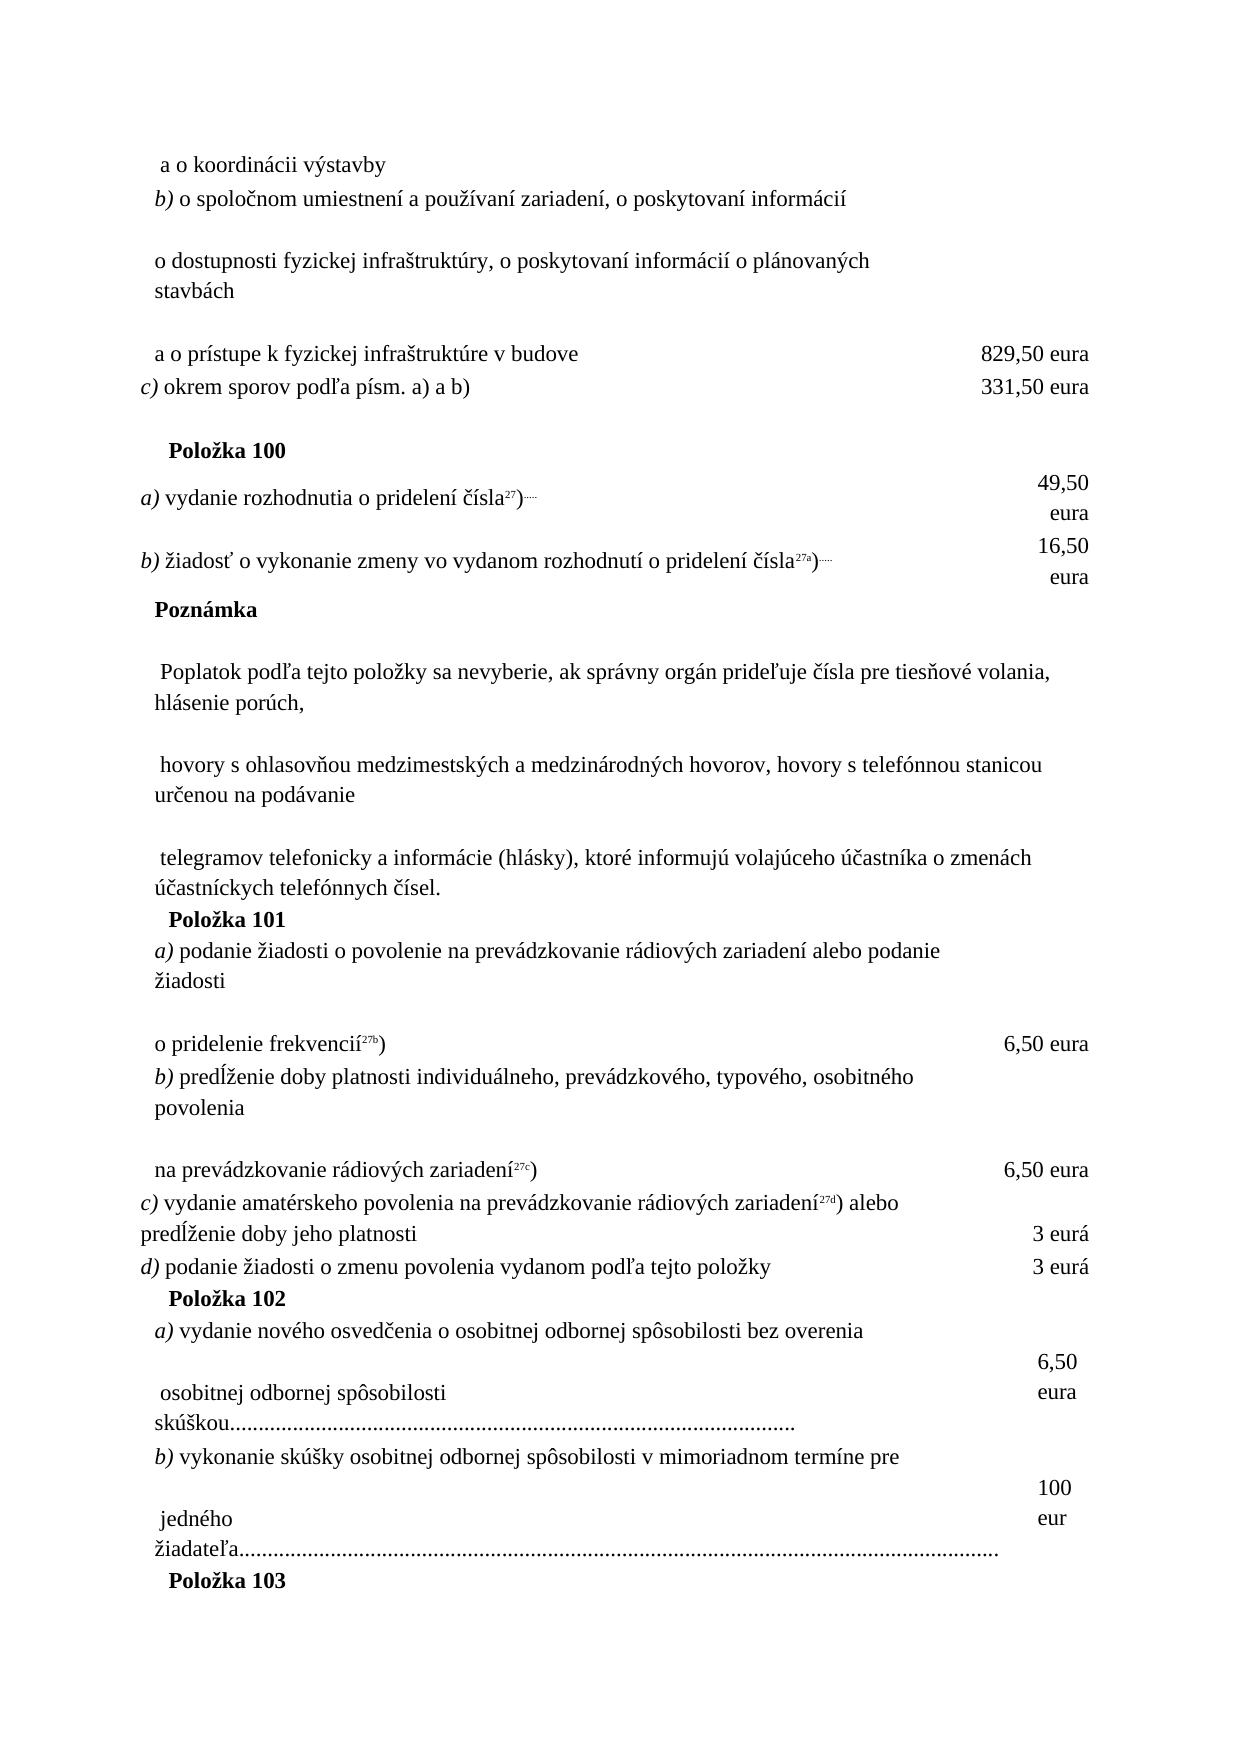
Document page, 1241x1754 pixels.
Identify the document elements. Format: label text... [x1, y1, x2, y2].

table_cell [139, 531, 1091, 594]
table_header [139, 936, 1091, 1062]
text Položka 101 [162, 906, 1090, 932]
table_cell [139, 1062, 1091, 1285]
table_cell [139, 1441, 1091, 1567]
text Položka 102 [162, 1285, 1090, 1311]
text Položka 100 [162, 437, 1090, 463]
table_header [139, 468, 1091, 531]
text Položka 103 [162, 1567, 1090, 1593]
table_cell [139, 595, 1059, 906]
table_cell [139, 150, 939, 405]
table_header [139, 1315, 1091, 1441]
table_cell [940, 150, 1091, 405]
